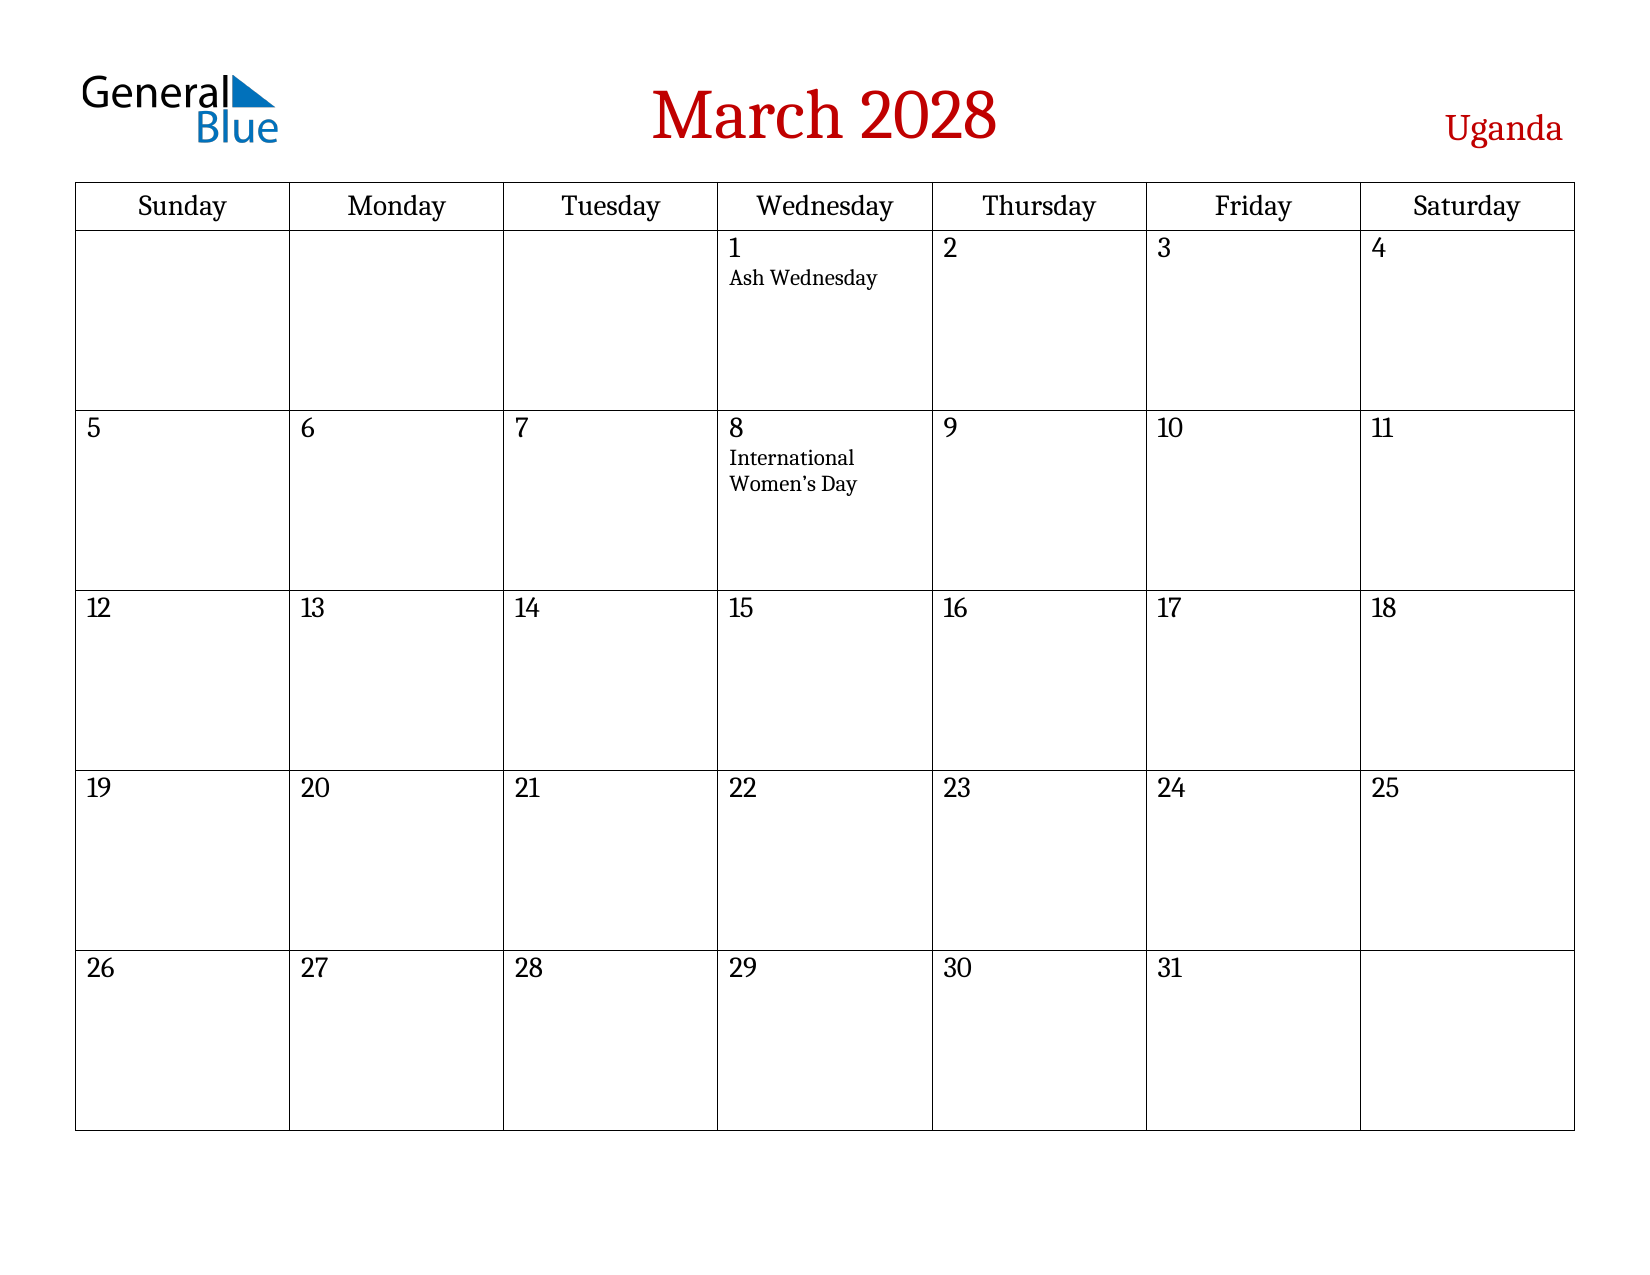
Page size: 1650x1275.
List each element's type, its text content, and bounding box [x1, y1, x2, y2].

table_cell [933, 805, 1146, 950]
table_cell Ash Wednesday [718, 265, 932, 410]
table_cell 30 [933, 951, 1146, 985]
table_cell [290, 445, 503, 590]
table_cell [1361, 625, 1574, 770]
table_cell [1147, 265, 1360, 410]
table_cell 28 [504, 951, 717, 985]
table_cell 19 [76, 771, 289, 805]
table_cell [1147, 445, 1360, 590]
table_cell 13 [290, 591, 503, 625]
table_cell Sunday [76, 183, 289, 230]
table_cell [504, 625, 717, 770]
table_cell 20 [290, 771, 503, 805]
table_cell [504, 985, 717, 1130]
table_cell [504, 231, 717, 264]
table_cell 22 [718, 771, 932, 805]
table_cell 7 [504, 411, 717, 444]
table_header March 2028 [504, 75, 1146, 182]
table_cell [76, 805, 289, 950]
table_cell 10 [1147, 411, 1360, 444]
table_cell [504, 265, 717, 410]
table_cell International Women’s Day [718, 445, 932, 590]
table_cell Thursday [933, 183, 1146, 230]
table_cell [290, 231, 503, 264]
table_cell 31 [1147, 951, 1360, 985]
table_cell [1147, 985, 1360, 1130]
table_cell 25 [1361, 771, 1574, 805]
table_cell 8 [718, 411, 932, 444]
table_cell 24 [1147, 771, 1360, 805]
table_cell [933, 445, 1146, 590]
table_cell [290, 265, 503, 410]
table_cell [290, 985, 503, 1130]
table_cell Saturday [1361, 183, 1574, 230]
table_cell [718, 805, 932, 950]
table_cell [1361, 951, 1574, 985]
table_cell [1147, 805, 1360, 950]
table_header Uganda [1146, 75, 1574, 182]
table_cell 29 [718, 951, 932, 985]
table_cell [933, 265, 1146, 410]
table_cell Wednesday [718, 183, 932, 230]
table_cell 11 [1361, 411, 1574, 444]
table_cell 5 [76, 411, 289, 444]
picture [82, 75, 278, 143]
table_cell [76, 231, 289, 264]
table_cell [76, 985, 289, 1130]
table_cell 12 [76, 591, 289, 625]
table_cell 3 [1147, 231, 1360, 264]
table_cell 6 [290, 411, 503, 444]
table_cell [1361, 985, 1574, 1130]
table_cell 9 [933, 411, 1146, 444]
table_cell Friday [1147, 183, 1360, 230]
table_cell [504, 805, 717, 950]
table_cell 17 [1147, 591, 1360, 625]
table_cell [718, 985, 932, 1130]
table_cell [1361, 265, 1574, 410]
table_cell [718, 625, 932, 770]
table_cell [76, 625, 289, 770]
table_cell [1361, 805, 1574, 950]
table_cell 23 [933, 771, 1146, 805]
table_header [76, 75, 503, 182]
table_cell [933, 985, 1146, 1130]
table_cell 21 [504, 771, 717, 805]
table_cell [76, 445, 289, 590]
table_cell 18 [1361, 591, 1574, 625]
table_cell 27 [290, 951, 503, 985]
table_cell [1361, 445, 1574, 590]
table_cell 15 [718, 591, 932, 625]
table_cell 4 [1361, 231, 1574, 264]
table_cell [290, 805, 503, 950]
table_cell 2 [933, 231, 1146, 264]
table_cell [1147, 625, 1360, 770]
table_cell [933, 625, 1146, 770]
table_cell 26 [76, 951, 289, 985]
table_cell [76, 265, 289, 410]
table_cell 1 [718, 231, 932, 264]
table_cell Tuesday [504, 183, 717, 230]
table_cell Monday [290, 183, 503, 230]
table_cell [290, 625, 503, 770]
table_cell 14 [504, 591, 717, 625]
table_cell 16 [933, 591, 1146, 625]
table_cell [504, 445, 717, 590]
